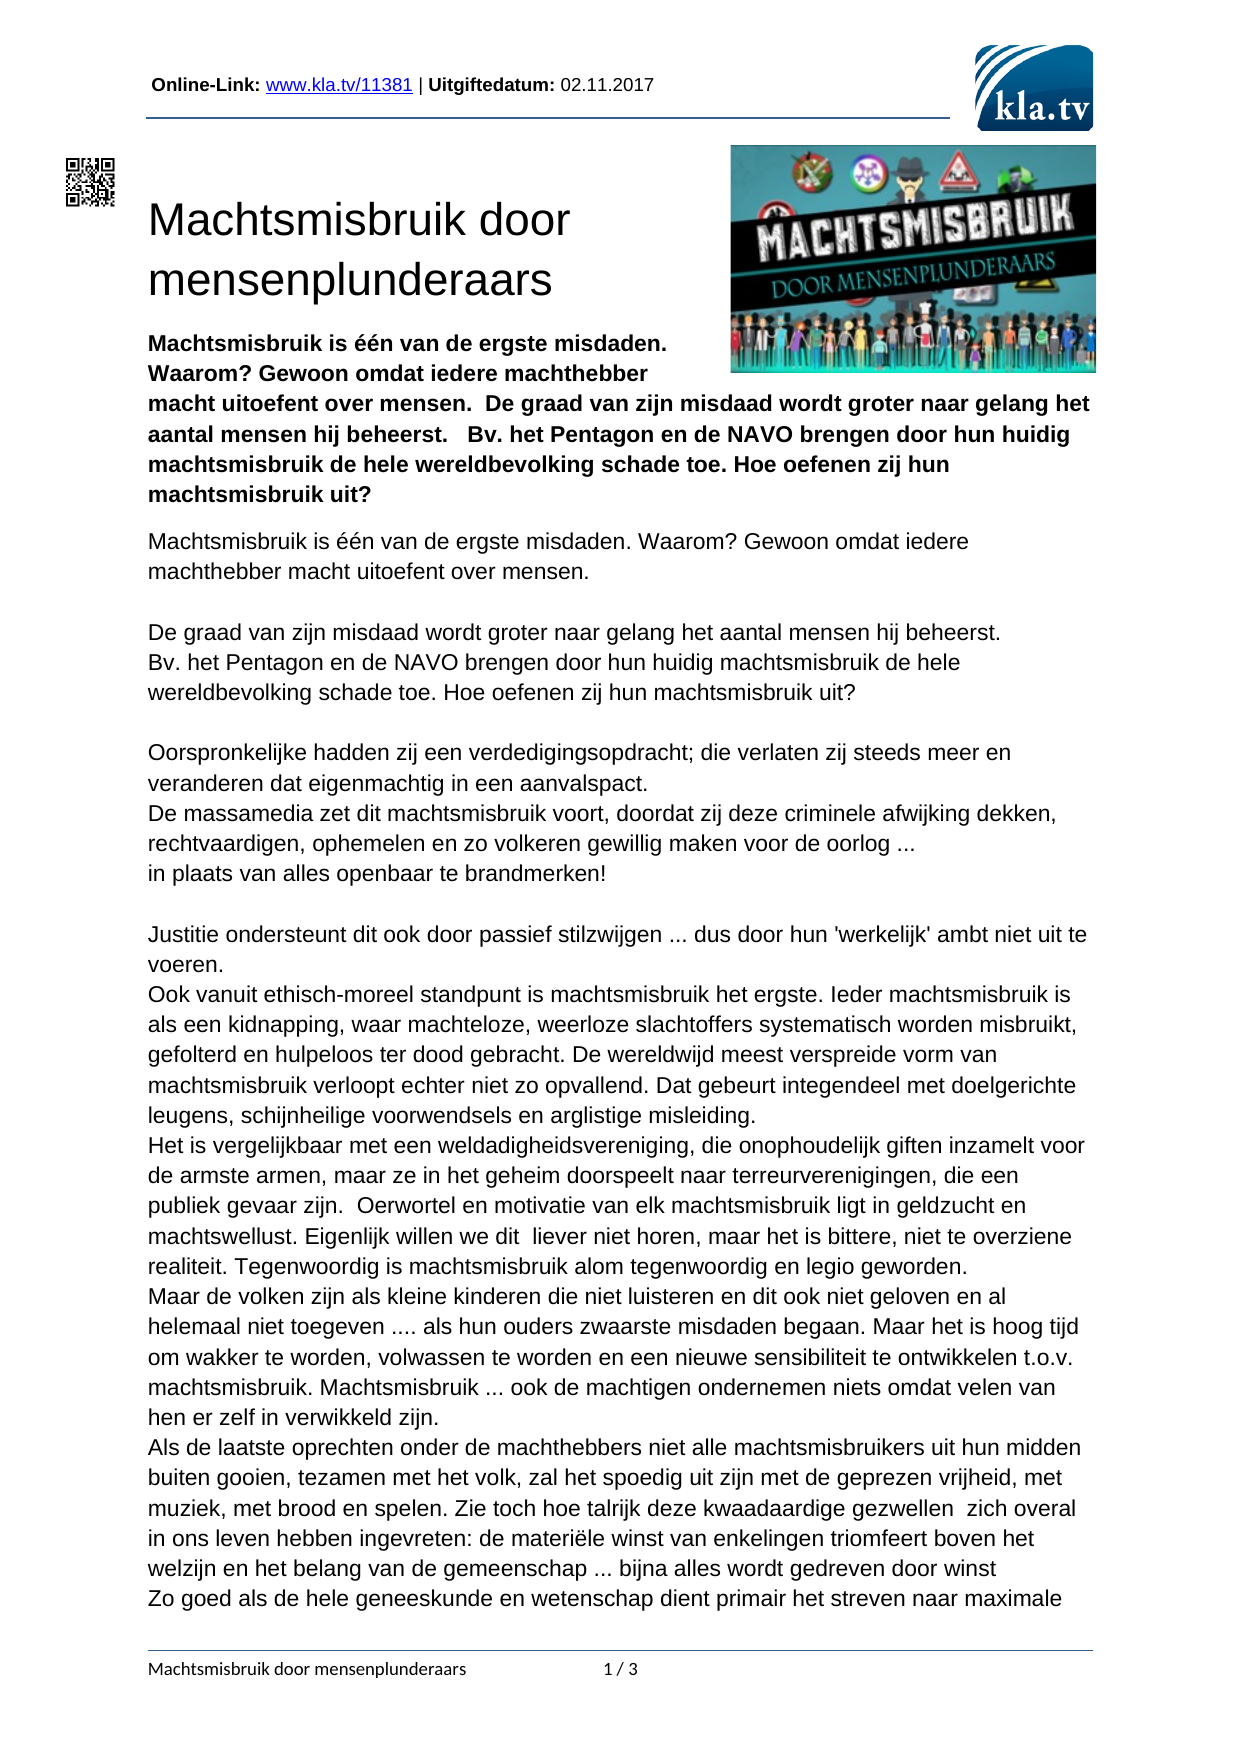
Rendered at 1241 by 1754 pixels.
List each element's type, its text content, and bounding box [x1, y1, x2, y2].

text Machtsmisbruik door mensenplunderaars [148, 192, 1093, 306]
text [148, 528, 1093, 1612]
text Machtsmisbruik is één van de ergste misdaden. Waarom? Gewoon omdat iedere machthebber macht uitoefent over mensen. De graad van zijn misdaad wordt groter naar gelang het aantal mensen hij beheerst. Bv. het Pentagon en de NAVO brengen door hun huidig machtsmisbruik de hele wereldbevolking schade toe. Hoe oefenen zij hun machtsmisbruik uit? [148, 330, 1093, 507]
